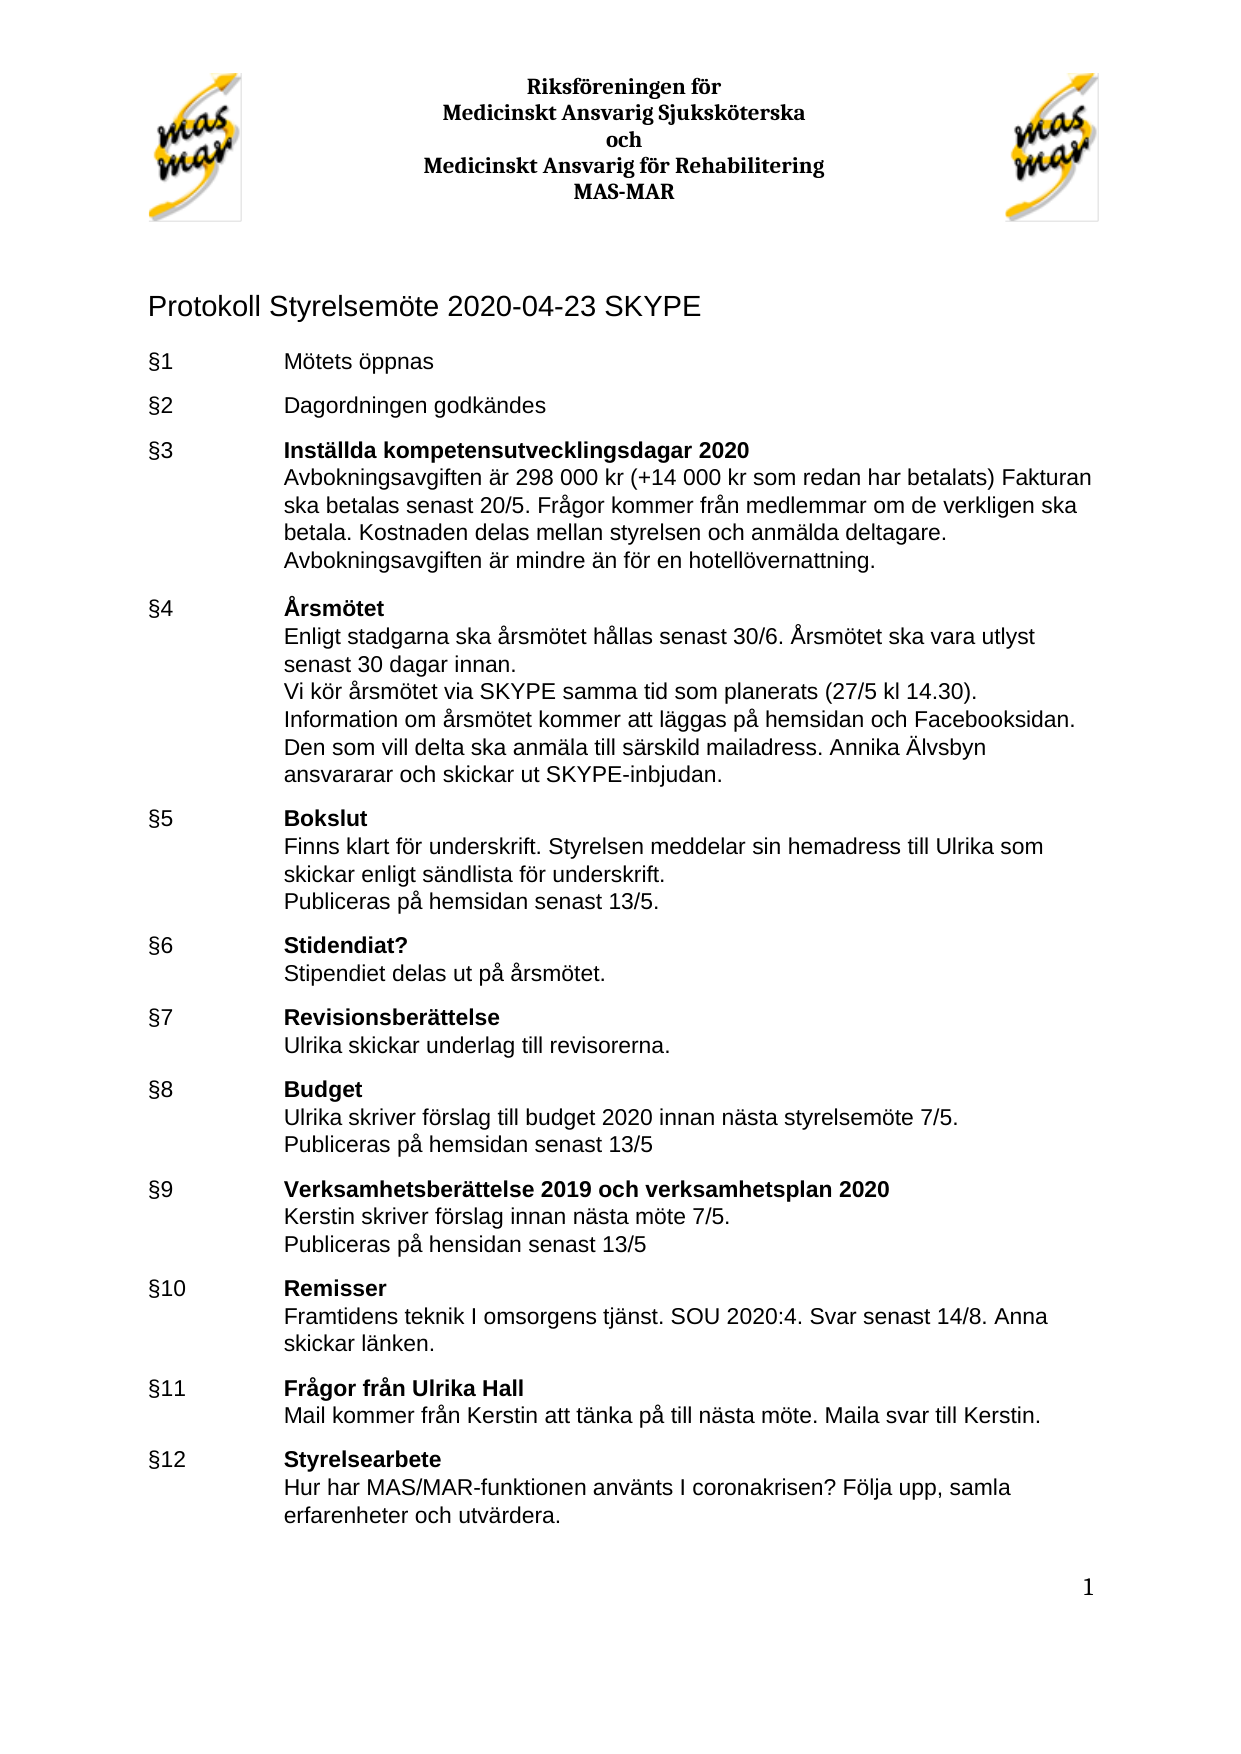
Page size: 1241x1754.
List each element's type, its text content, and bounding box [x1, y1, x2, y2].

text §1 Mötets öppnas [148, 348, 1093, 374]
picture [1005, 73, 1099, 223]
text §11 Frågor från Ulrika Hall Mail kommer från Kerstin att tänka på till nästa möte. Maila svar till Kerstin. [148, 1374, 1093, 1428]
text Protokoll Styrelsemöte 2020-04-23 SKYPE [148, 289, 1093, 322]
text §2 Dagordningen godkändes [148, 392, 1093, 419]
text §7 Revisionsberättelse Ulrika skickar underlag till revisorerna. [148, 1004, 1093, 1058]
text §3 Inställda kompetensutvecklingsdagar 2020 Avbokningsavgiften är 298 000 kr (+14 000 kr som redan har betalats) Fakturan ska betalas senast 20/5. Frågor kommer från medlemmar om de verkligen ska betala. Kostnaden delas mellan styrelsen och anmälda deltagare. Avbokningsavgiften är mindre än för en hotellövernattning. [148, 437, 1093, 573]
text §10 Remisser Framtidens teknik I omsorgens tjänst. SOU 2020:4. Svar senast 14/8. Anna skickar länken. [148, 1275, 1093, 1357]
text §8 Budget Ulrika skriver förslag till budget 2020 innan nästa styrelsemöte 7/5. Publiceras på hemsidan senast 13/5 [148, 1076, 1093, 1158]
text §4 Årsmötet Enligt stadgarna ska årsmötet hållas senast 30/6. Årsmötet ska vara utlyst senast 30 dagar innan. Vi kör årsmötet via SKYPE samma tid som planerats (27/5 kl 14.30). Information om årsmötet kommer att läggas på hemsidan och Facebooksidan. Den som vill delta ska anmäla till särskild mailadress. Annika Älvsbyn ansvararar och skickar ut SKYPE-inbjudan. [148, 595, 1093, 787]
picture [148, 73, 243, 223]
text §5 Bokslut Finns klart för underskrift. Styrelsen meddelar sin hemadress till Ulrika som skickar enligt sändlista för underskrift. Publiceras på hemsidan senast 13/5. [148, 805, 1093, 914]
text §9 Verksamhetsberättelse 2019 och verksamhetsplan 2020 Kerstin skriver förslag innan nästa möte 7/5. Publiceras på hensidan senast 13/5 [148, 1176, 1093, 1257]
text §6 Stidendiat? Stipendiet delas ut på årsmötet. [148, 932, 1093, 986]
text §12 Styrelsearbete Hur har MAS/MAR-funktionen använts I coronakrisen? Följa upp, samla erfarenheter och utvärdera. [148, 1446, 1093, 1528]
